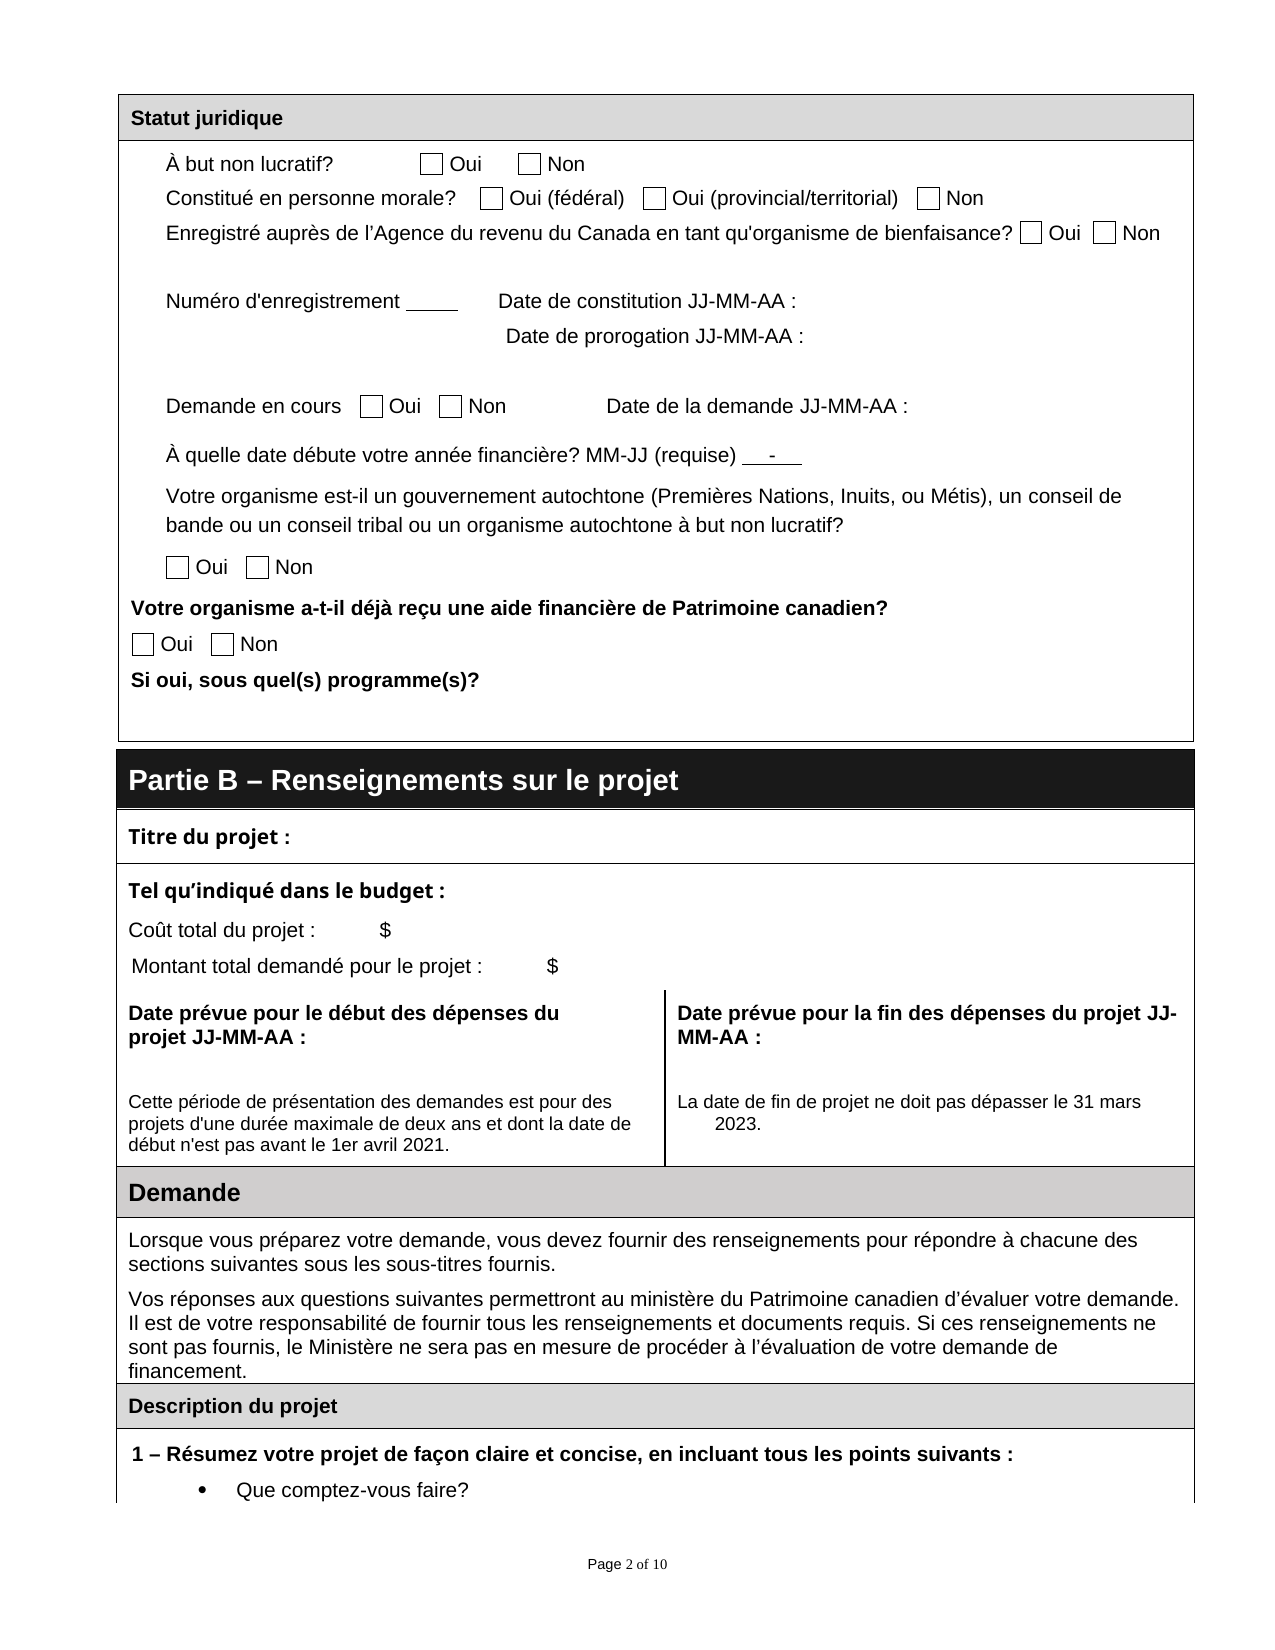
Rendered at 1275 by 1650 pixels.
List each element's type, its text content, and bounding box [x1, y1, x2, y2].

table_cell Tel qu’indiqué dans le budget : Coût total du projet : $ Montant total demandé pour le projet : $ [117, 864, 1194, 990]
table_header Statut juridique [119, 95, 1193, 140]
table_cell Description du projet [117, 1384, 1194, 1428]
table_cell Titre du projet : [117, 810, 1194, 863]
table_cell Demande [117, 1167, 1194, 1217]
table_cell À but non lucratif? Oui Non Constitué en personne morale? Oui (fédéral) Oui (provincial/territorial) Non Enregistré auprès de l’Agence du revenu du Canada en tant qu'organisme de bienfaisance? Oui Non Numéro d'enregistrement Date de constitution JJ-MM-AA : Date de prorogation JJ-MM-AA : Demande en cours Oui Non Date de la demande JJ-MM-AA : À quelle date débute votre année financière? MM-JJ (requise) - Votre organisme est-il un gouvernement autochtone (Premières Nations, Inuits, ou Métis), un conseil de bande ou un conseil tribal ou un organisme autochtone à but non lucratif? Oui Non Votre organisme a-t-il déjà reçu une aide financière de Patrimoine canadien? Oui Non Si oui, sous quel(s) programme(s)? [119, 141, 1193, 741]
table_header Partie B – Renseignements sur le projet [117, 750, 1194, 808]
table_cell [117, 1429, 1194, 1502]
table_cell Date prévue pour la fin des dépenses du projet JJ-MM-AA : La date de fin de projet ne doit pas dépasser le 31 mars 2023. [666, 990, 1194, 1166]
table_cell Lorsque vous préparez votre demande, vous devez fournir des renseignements pour répondre à chacune des sections suivantes sous les sous-titres fournis. Vos réponses aux questions suivantes permettront au ministère du Patrimoine canadien d’évaluer votre demande. Il est de votre responsabilité de fournir tous les renseignements et documents requis. Si ces renseignements ne sont pas fournis, le Ministère ne sera pas en mesure de procéder à l’évaluation de votre demande de financement. [117, 1218, 1194, 1382]
table_cell Date prévue pour le début des dépenses du projet JJ-MM-AA : Cette période de présentation des demandes est pour des projets d'une durée maximale de deux ans et dont la date de début n'est pas avant le 1er avril 2021. [117, 990, 664, 1166]
